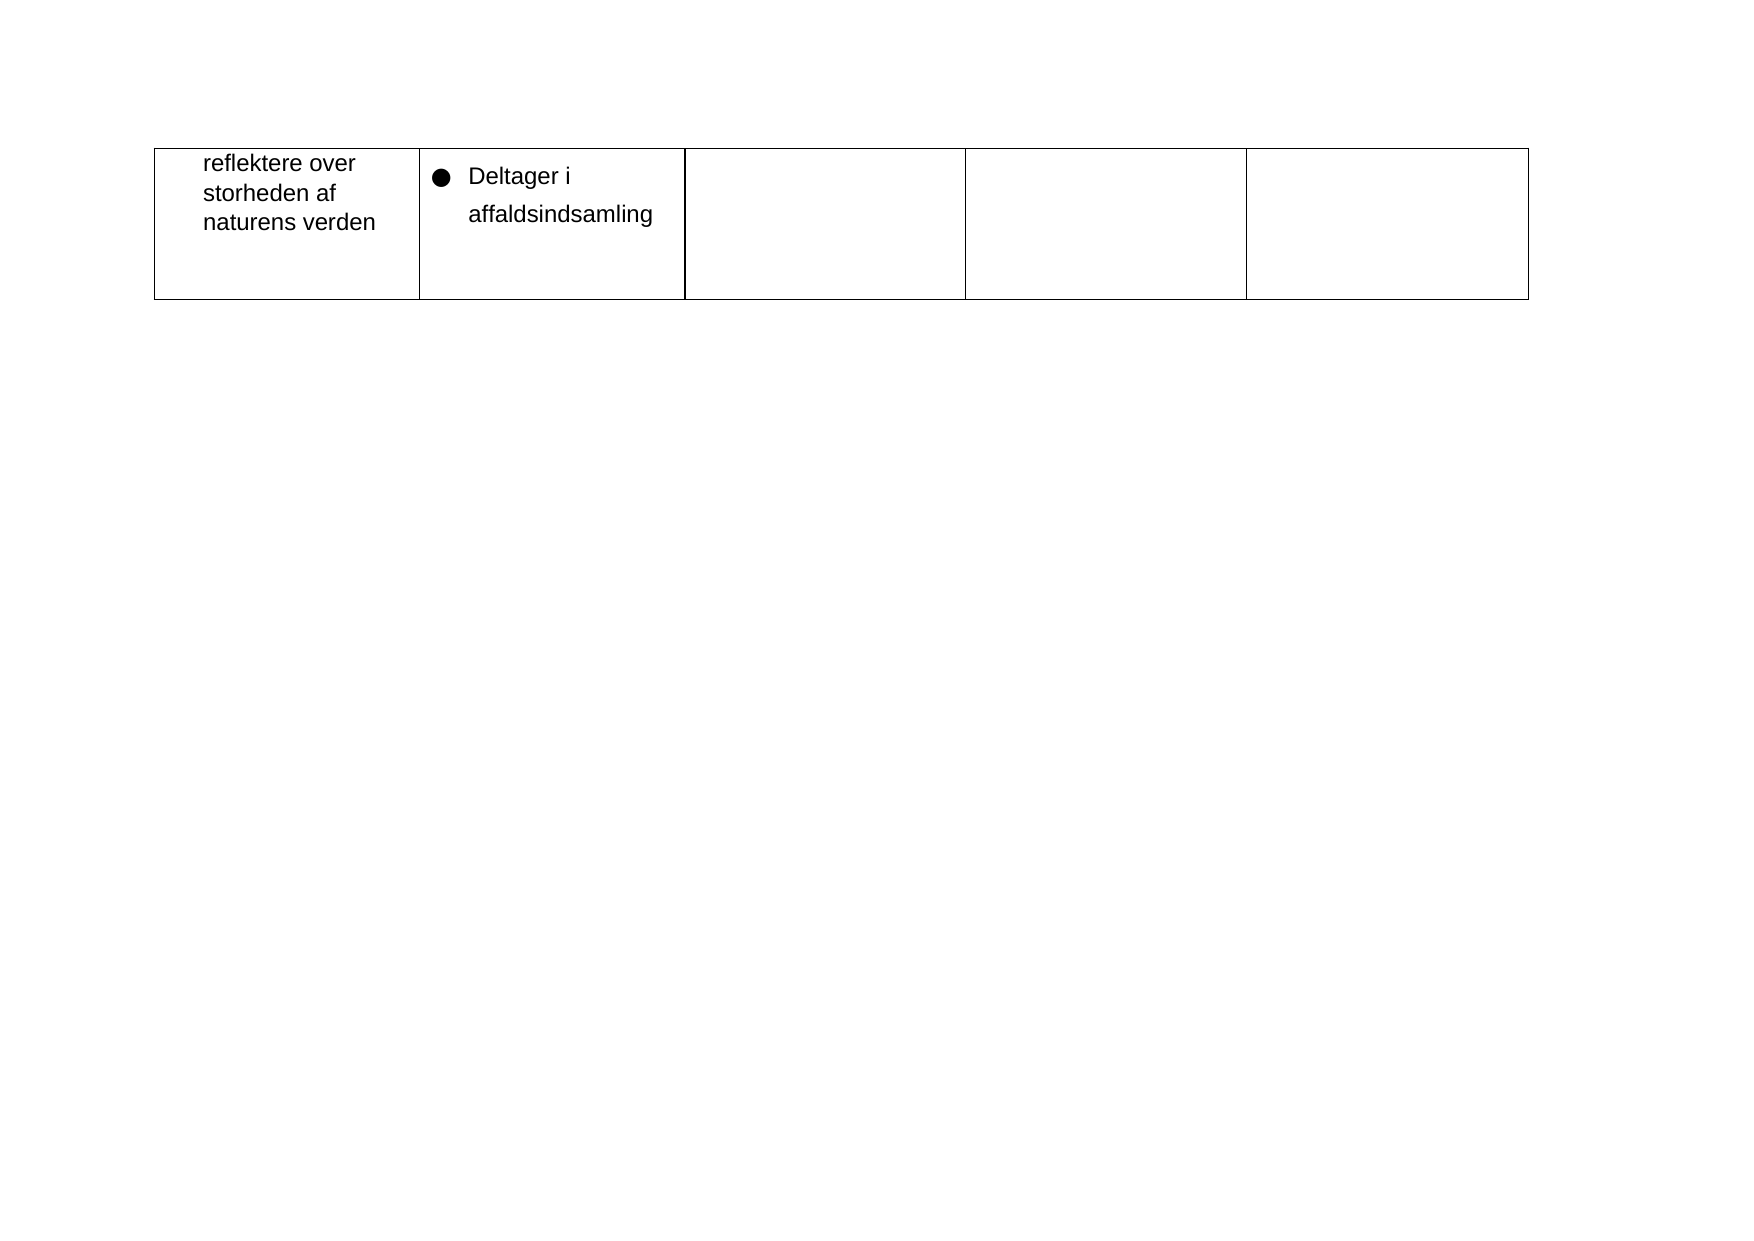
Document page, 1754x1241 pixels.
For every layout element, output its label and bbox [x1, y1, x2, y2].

table_cell [155, 149, 419, 299]
table_cell [420, 149, 684, 299]
table_cell [1247, 149, 1528, 299]
table_cell [686, 149, 965, 299]
table_cell [966, 149, 1246, 299]
